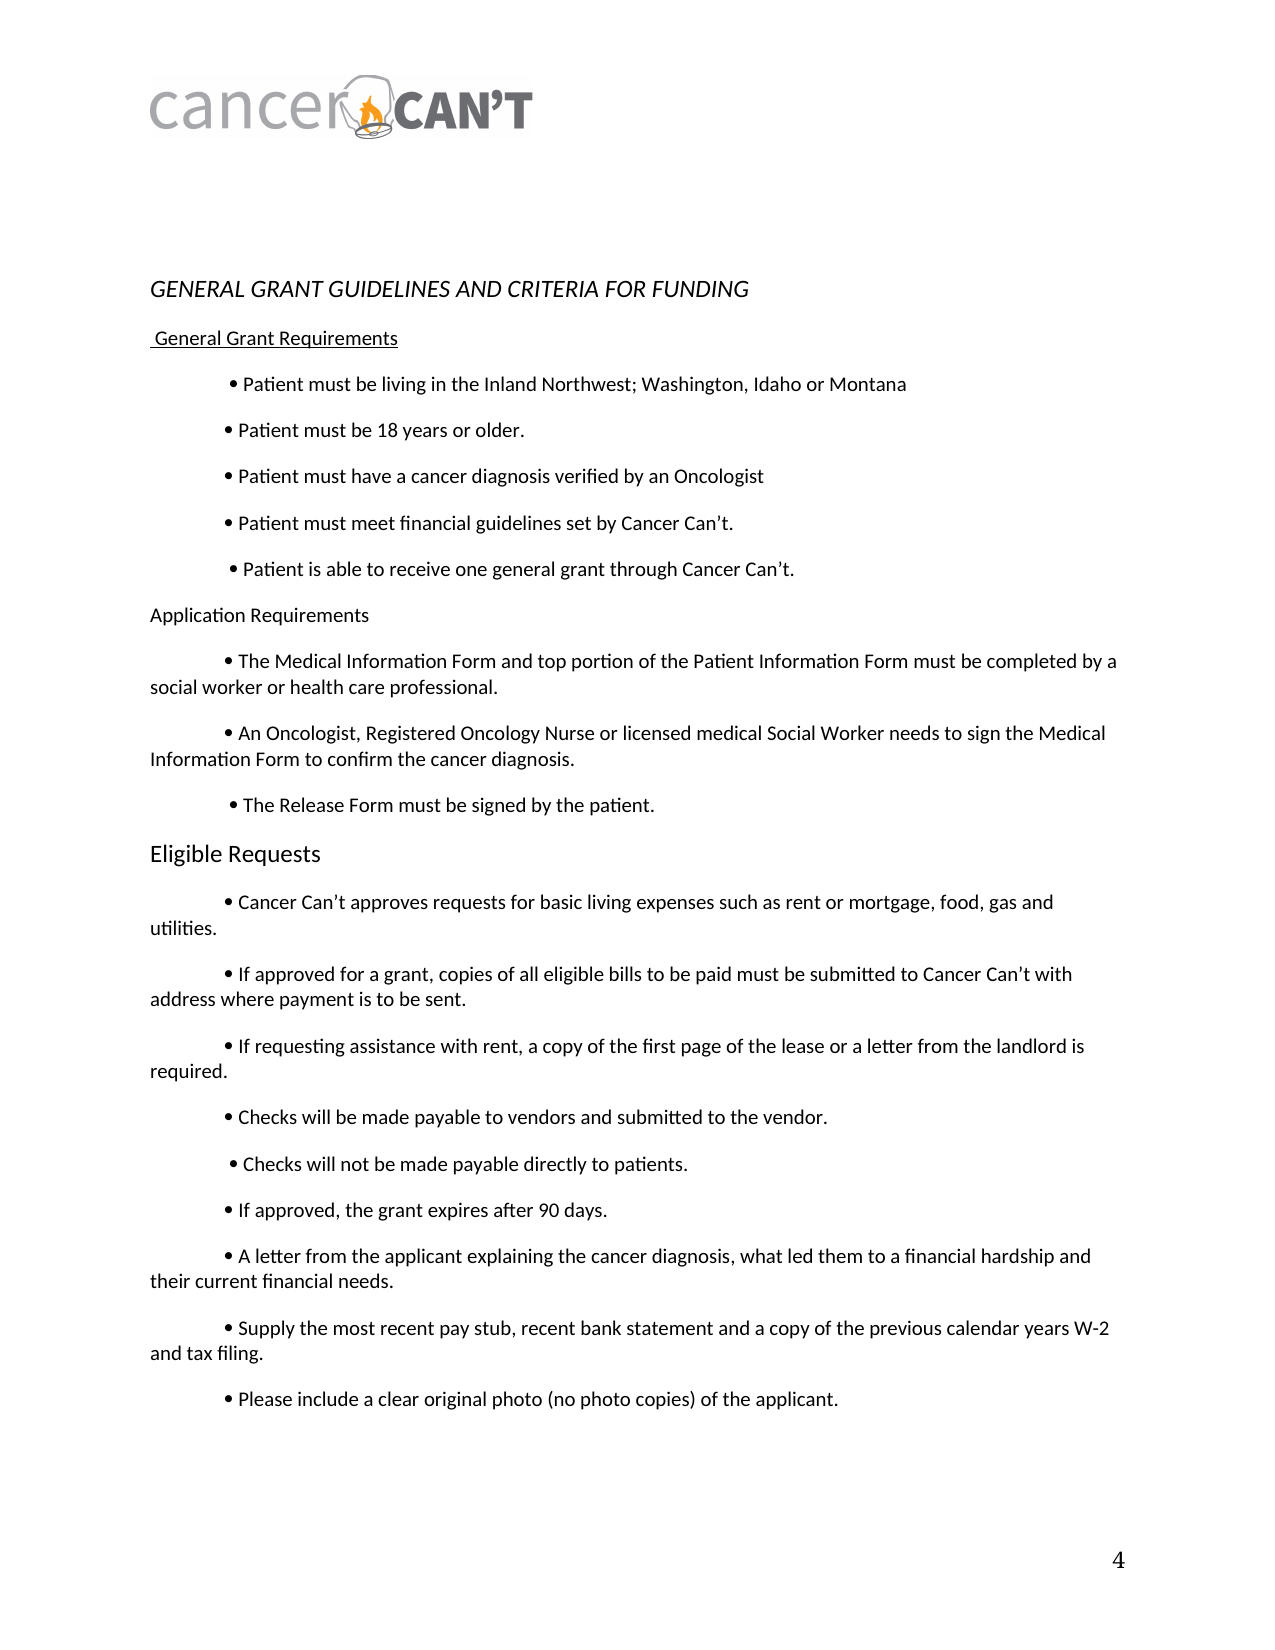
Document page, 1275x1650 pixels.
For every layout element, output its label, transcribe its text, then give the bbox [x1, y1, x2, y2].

text Patient must have a cancer diagnosis verified by an Oncologist [150, 464, 1125, 489]
text A letter from the applicant explaining the cancer diagnosis, what led them to a financial hardship and their current financial needs. [150, 1243, 1125, 1294]
text If approved for a grant, copies of all eligible bills to be paid must be submitted to Cancer Can’t with address where payment is to be sent. [150, 961, 1125, 1012]
text The Release Form must be signed by the patient. [150, 792, 1125, 817]
text The Medical Information Form and top portion of the Patient Information Form must be completed by a social worker or health care professional. [150, 649, 1125, 699]
picture [150, 75, 533, 139]
text If requesting assistance with rent, a copy of the first page of the lease or a letter from the landlord is required. [150, 1033, 1125, 1084]
text Patient must be 18 years or older. [150, 417, 1125, 443]
text Patient must be living in the Inland Northwest; Washington, Idaho or Montana [150, 371, 1125, 397]
text Cancer Can’t approves requests for basic living expenses such as rent or mortgage, food, gas and utilities. [150, 889, 1125, 940]
text Checks will not be made payable directly to patients. [150, 1151, 1125, 1176]
text Checks will be made payable to vendors and submitted to the vendor. [150, 1104, 1125, 1130]
text Eligible Requests [150, 838, 1125, 869]
text GENERAL GRANT GUIDELINES AND CRITERIA FOR FUNDING [150, 273, 1125, 304]
text An Oncologist, Registered Oncology Nurse or licensed medical Social Worker needs to sign the Medical Information Form to confirm the cancer diagnosis. [150, 720, 1125, 771]
text Please include a clear original photo (no photo copies) of the applicant. [150, 1387, 1125, 1412]
text If approved, the grant expires after 90 days. [150, 1197, 1125, 1222]
text Supply the most recent pay stub, recent bank statement and a copy of the previous calendar years W-2 and tax filing. [150, 1315, 1125, 1366]
text Patient must meet financial guidelines set by Cancer Can’t. [150, 510, 1125, 535]
text Application Requirements [150, 602, 1125, 628]
text Patient is able to receive one general grant through Cancer Can’t. [150, 556, 1125, 582]
text General Grant Requirements [150, 325, 1125, 350]
